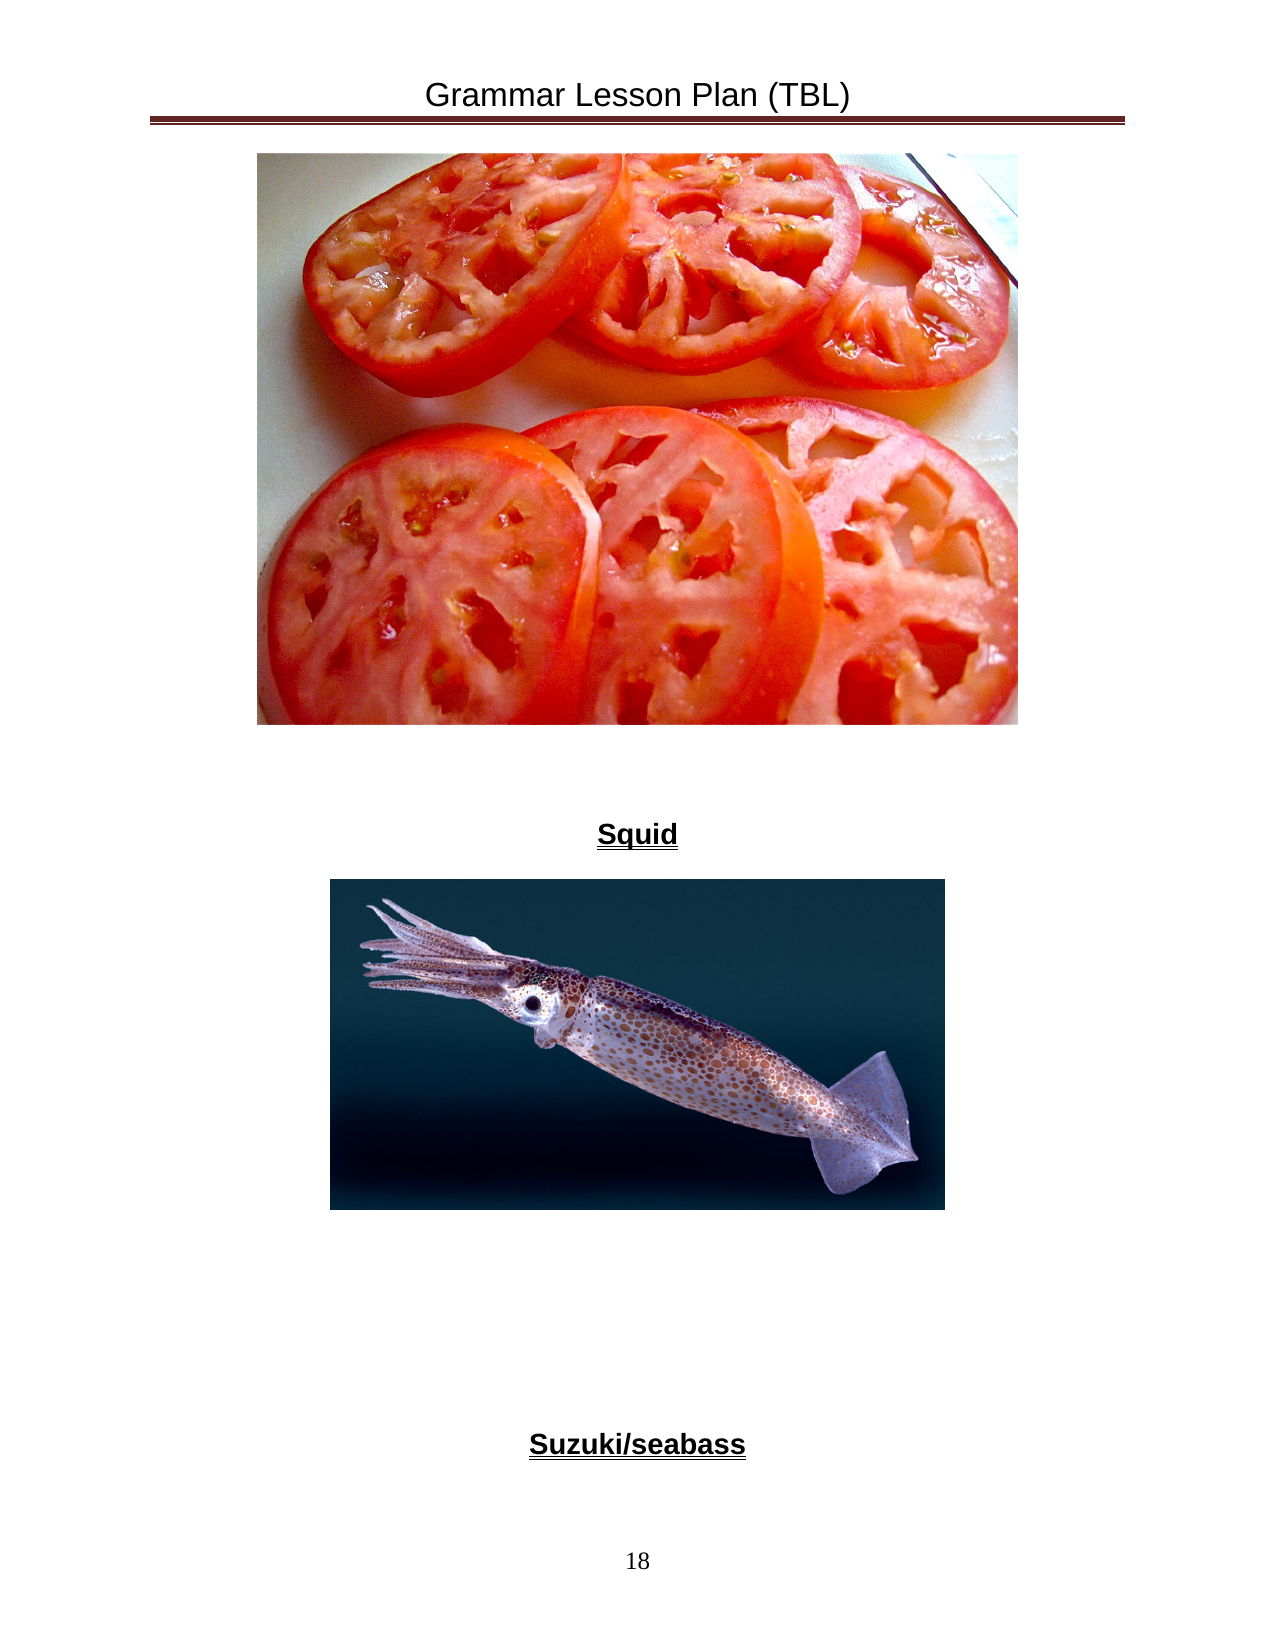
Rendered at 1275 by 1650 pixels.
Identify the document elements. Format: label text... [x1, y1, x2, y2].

text Squid [150, 817, 1125, 850]
picture [330, 879, 945, 1210]
text Suzuki/seabass [150, 1427, 1125, 1460]
picture [257, 153, 1018, 725]
